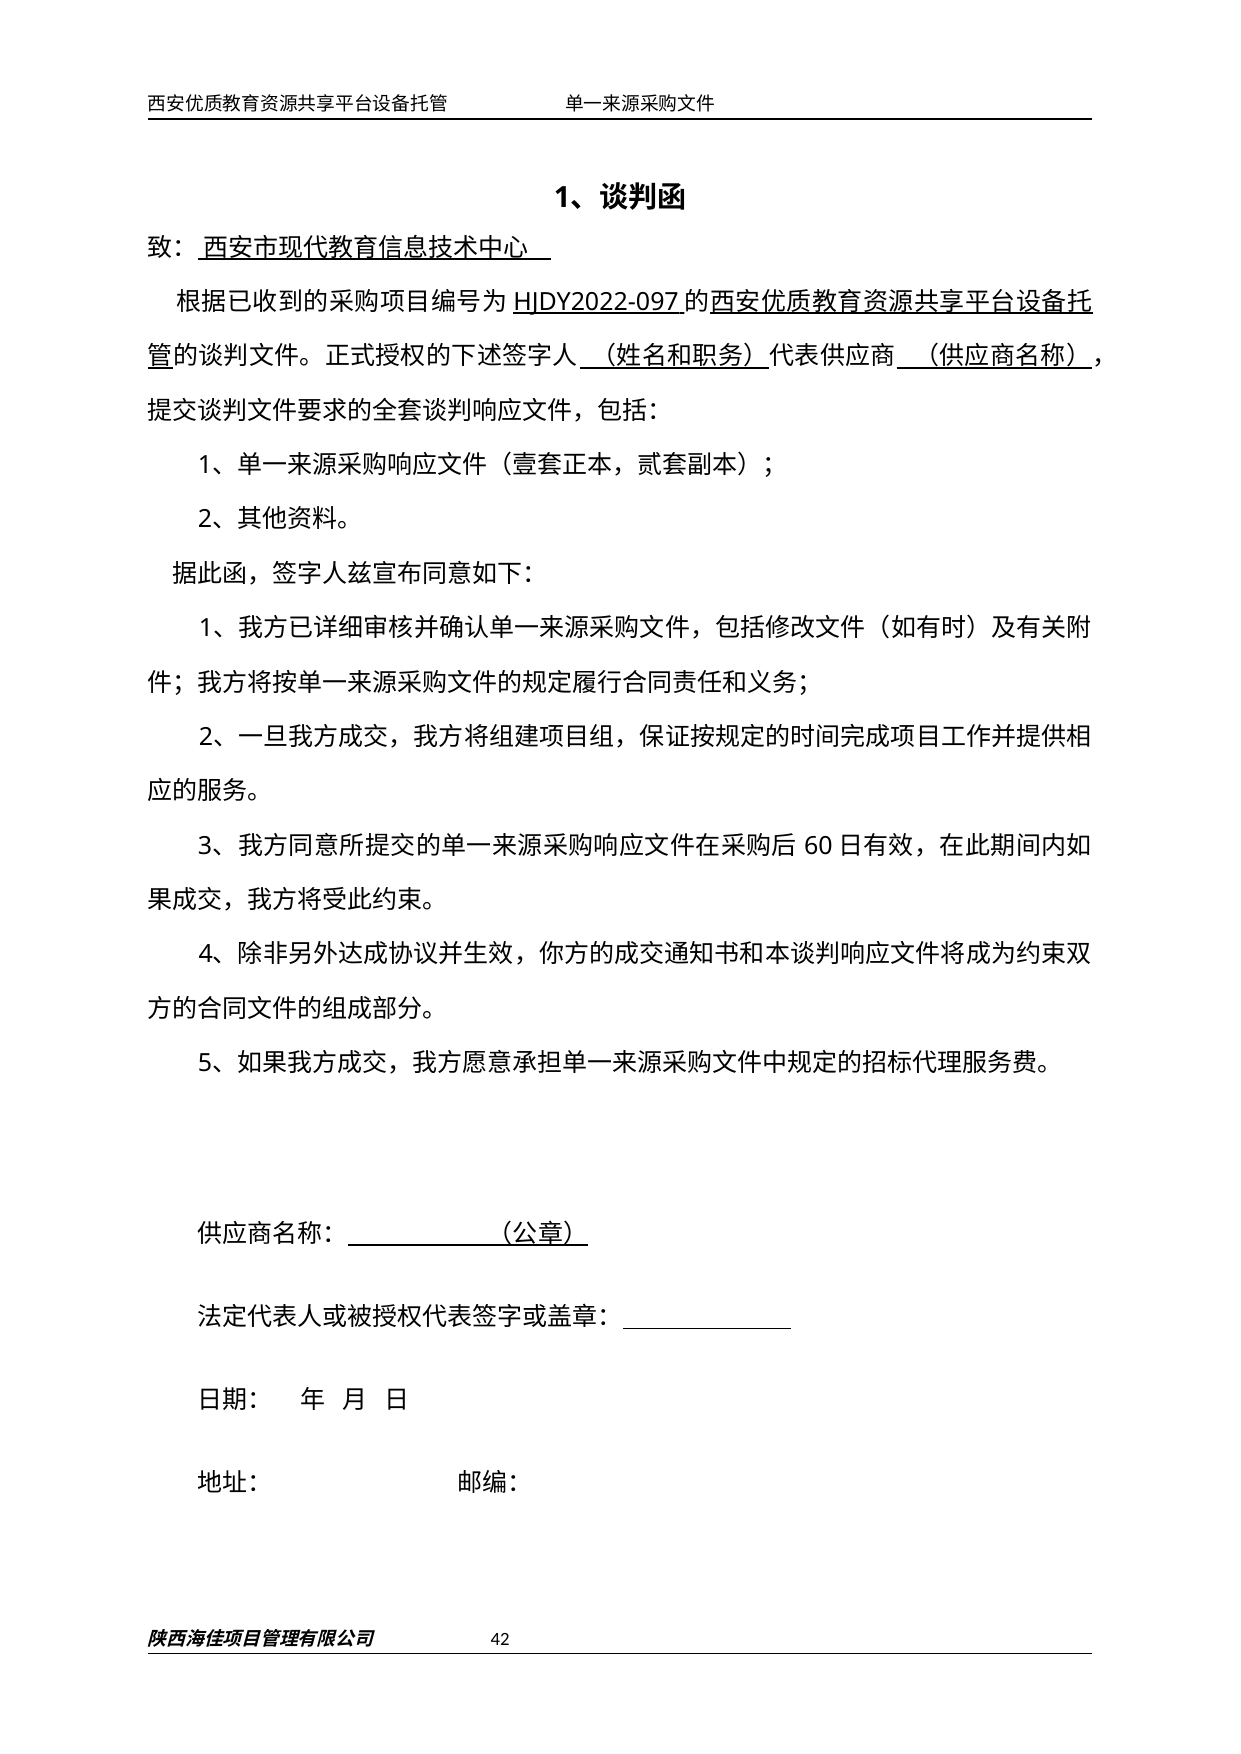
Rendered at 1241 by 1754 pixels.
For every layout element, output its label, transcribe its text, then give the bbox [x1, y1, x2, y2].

text 1、谈判函 [148, 162, 1092, 227]
text 3、我方同意所提交的单一来源采购响应文件在采购后60日有效，在此期间内如果成交，我方将受此约束。 [148, 825, 1092, 916]
text 根据已收到的采购项目编号为HJDY2022-097的西安优质教育资源共享平台设备托管的谈判文件。正式授权的下述签字人 （姓名和职务）代表供应商 （供应商名称），提交谈判文件要求的全套谈判响应文件，包括： [148, 281, 1092, 426]
text 据此函，签字人兹宣布同意如下： [148, 553, 1092, 589]
text 供应商名称： （公章） [148, 1199, 1092, 1264]
text 1、单一来源采购响应文件（壹套正本，贰套副本）； [198, 444, 1092, 481]
text 4、除非另外达成协议并生效，你方的成交通知书和本谈判响应文件将成为约束双方的合同文件的组成部分。 [148, 934, 1092, 1024]
text 1、我方已详细审核并确认单一来源采购文件，包括修改文件（如有时）及有关附件；我方将按单一来源采购文件的规定履行合同责任和义务； [148, 608, 1092, 698]
text 2、其他资料。 [198, 499, 1092, 535]
text 地址： 邮编： [148, 1448, 1092, 1513]
text 5、如果我方成交，我方愿意承担单一来源采购文件中规定的招标代理服务费。 [148, 1043, 1092, 1079]
text 法定代表人或被授权代表签字或盖章： [148, 1282, 1092, 1347]
text 日期： 年 月 日 [148, 1365, 1092, 1430]
text 2、一旦我方成交，我方将组建项目组，保证按规定的时间完成项目工作并提供相应的服务。 [148, 716, 1092, 807]
text 致： 西安市现代教育信息技术中心 [148, 227, 1092, 263]
